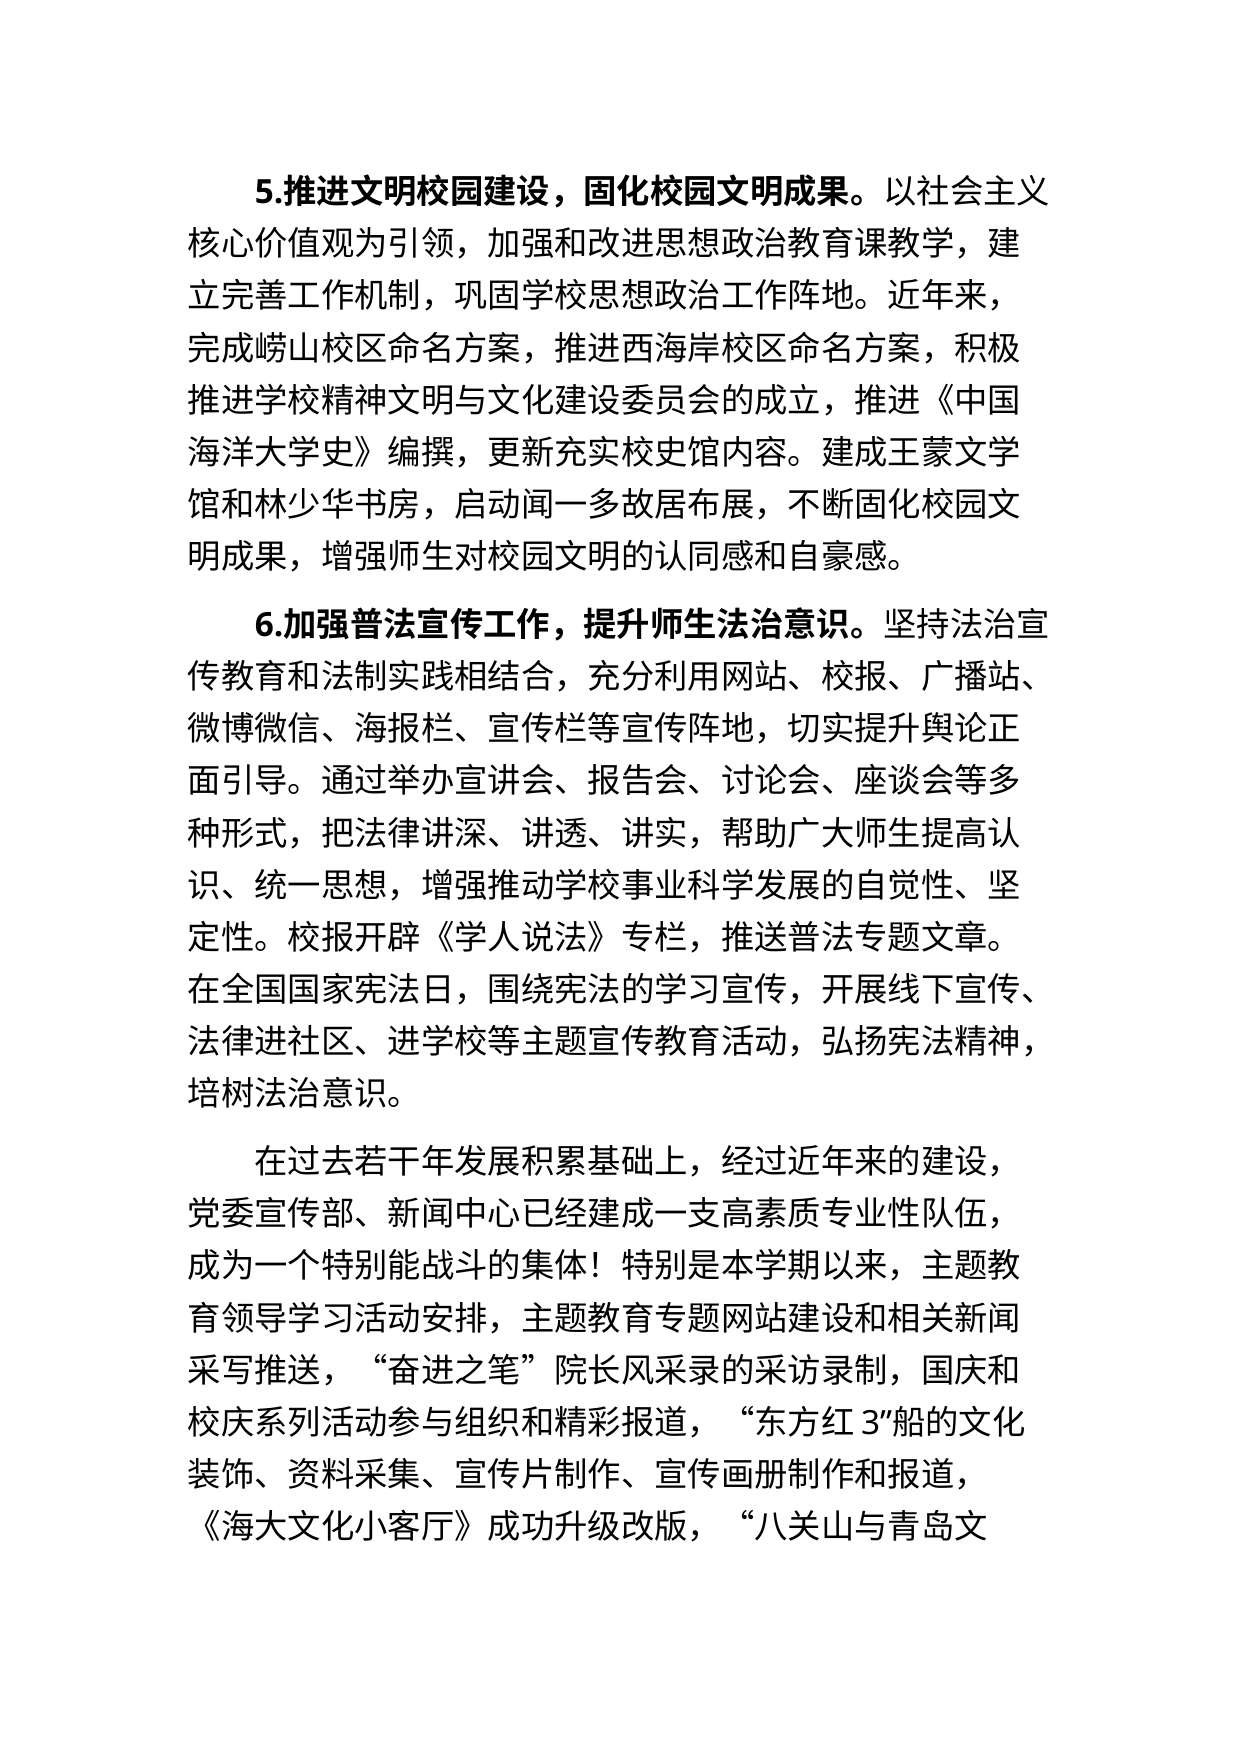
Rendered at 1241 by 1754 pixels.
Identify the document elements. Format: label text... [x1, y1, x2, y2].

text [187, 1132, 1053, 1549]
text 5.推进文明校园建设，固化校园文明成果。以社会主义核心价值观为引领，加强和改进思想政治教育课教学，建立完善工作机制，巩固学校思想政治工作阵地。近年来，完成崂山校区命名方案，推进西海岸校区命名方案，积极推进学校精神文明与文化建设委员会的成立，推进《中国海洋大学史》编撰，更新充实校史馆内容。建成王蒙文学馆和林少华书房，启动闻一多故居布展，不断固化校园文明成果，增强师生对校园文明的认同感和自豪感。 [187, 162, 1053, 579]
text 6.加强普法宣传工作，提升师生法治意识。坚持法治宣传教育和法制实践相结合，充分利用网站、校报、广播站、微博微信、海报栏、宣传栏等宣传阵地，切实提升舆论正面引导。通过举办宣讲会、报告会、讨论会、座谈会等多种形式，把法律讲深、讲透、讲实，帮助广大师生提高认识、统一思想，增强推动学校事业科学发展的自觉性、坚定性。校报开辟《学人说法》专栏，推送普法专题文章。在全国国家宪法日，围绕宪法的学习宣传，开展线下宣传、法律进社区、进学校等主题宣传教育活动，弘扬宪法精神，培树法治意识。 [187, 595, 1053, 1116]
